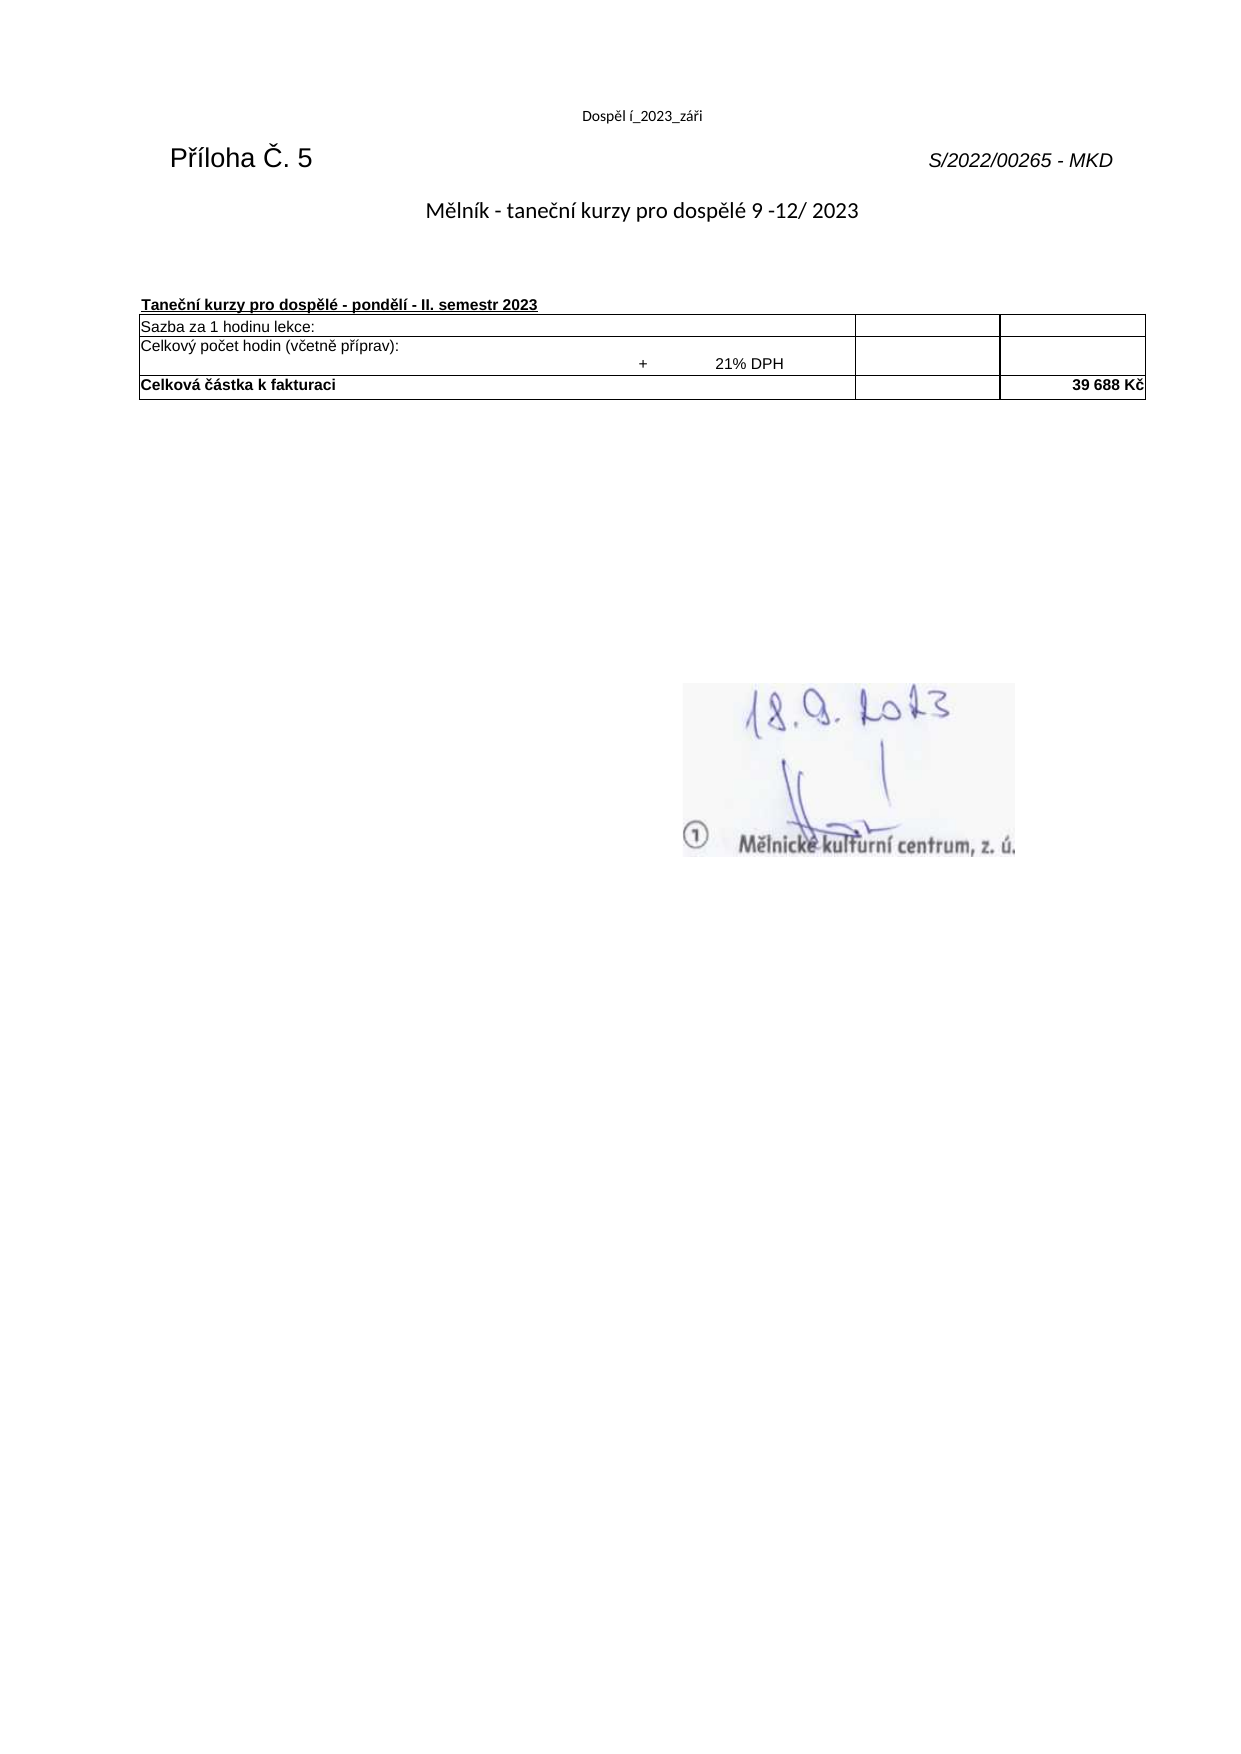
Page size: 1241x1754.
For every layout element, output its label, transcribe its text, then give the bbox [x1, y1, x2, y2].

text Taneční kurzy pro dospělé - pondělí - II. semestr 2023 [141, 295, 1146, 313]
text Příloha Č. 5 S/2022/00265 - MKD [139, 142, 1146, 174]
table_cell [1001, 337, 1145, 375]
text Dospěl í_2023_záři [139, 107, 1146, 126]
table_cell [856, 337, 999, 375]
table_cell 39 688 Kč [1001, 376, 1145, 398]
text Mělník - taneční kurzy pro dospělé 9 -12/ 2023 [139, 197, 1146, 224]
table_header [1001, 315, 1145, 336]
table_header Sazba za 1 hodinu lekce: [140, 315, 855, 336]
table_cell [856, 376, 999, 398]
table_cell Celkový počet hodin (včetně příprav): + 21% DPH [140, 337, 855, 375]
table_cell Celková částka k fakturaci [140, 376, 855, 398]
table_header [856, 315, 999, 336]
picture [682, 683, 1015, 857]
